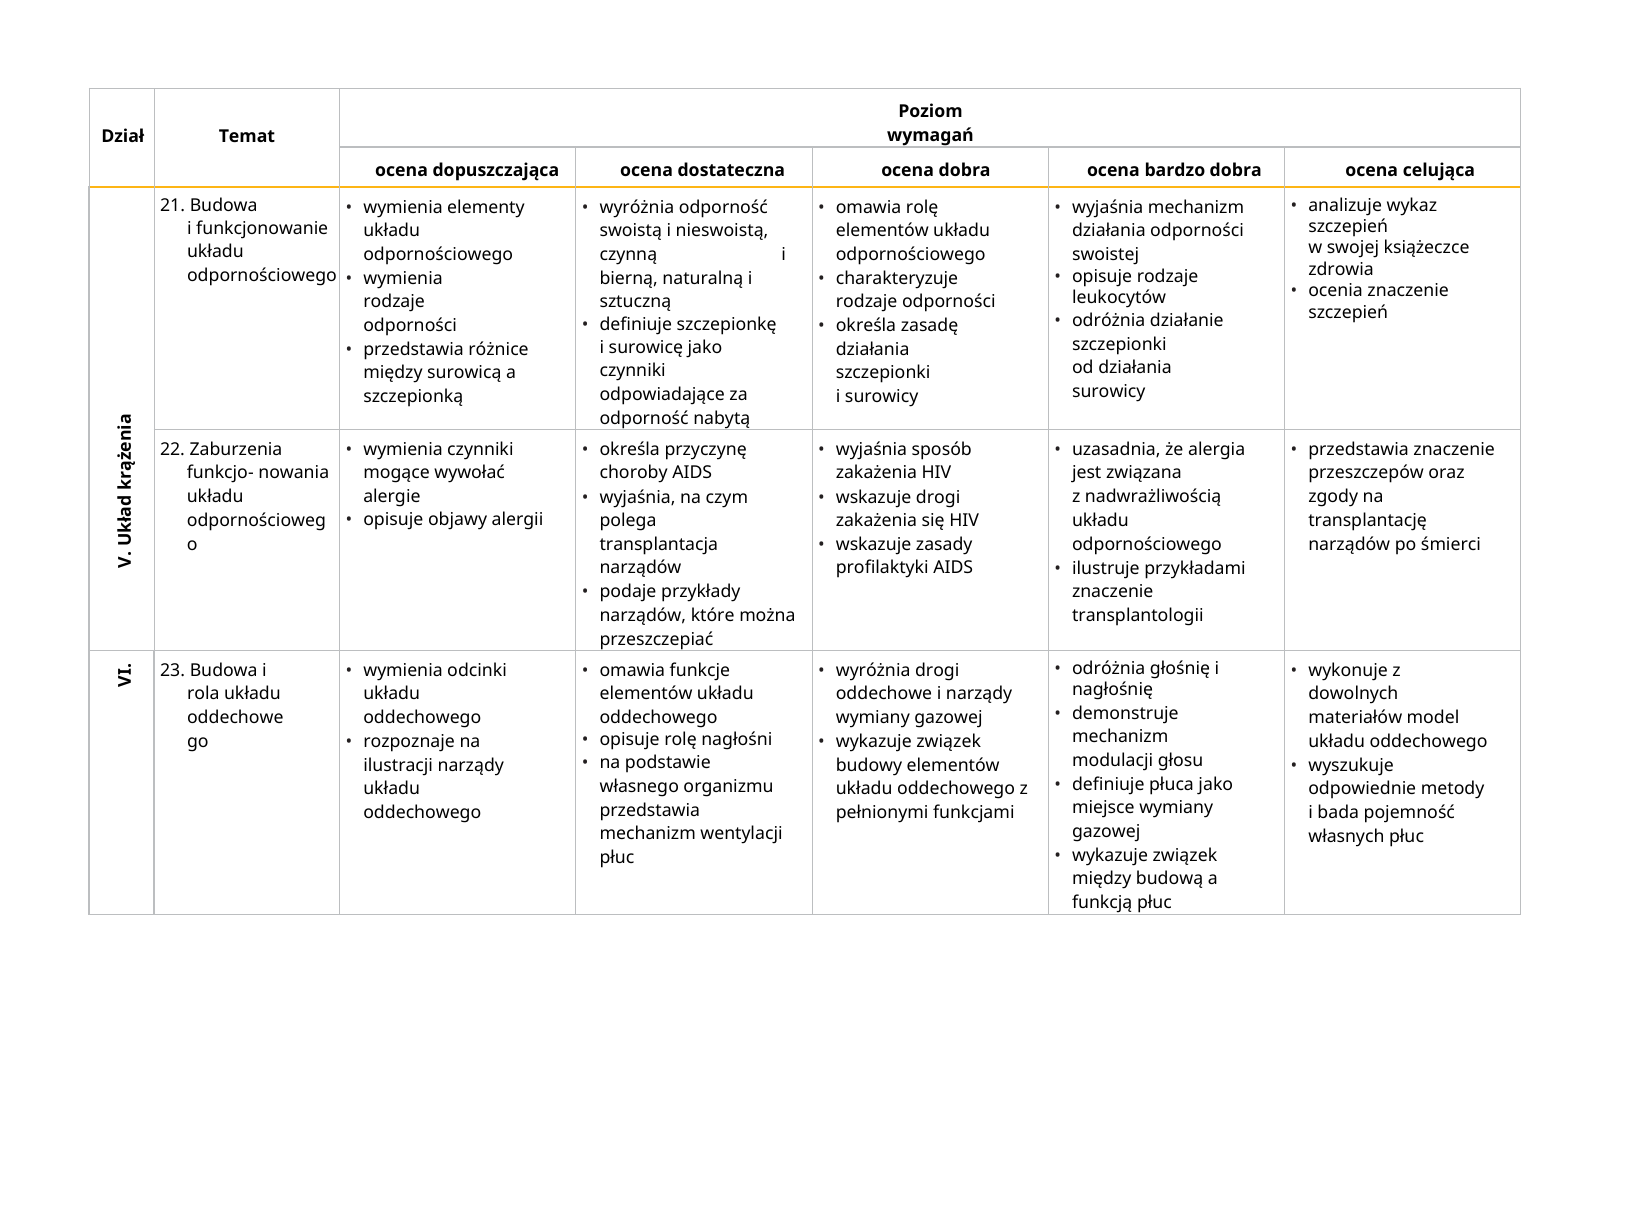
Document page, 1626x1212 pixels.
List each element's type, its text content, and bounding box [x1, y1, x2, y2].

table_cell wykonuje z dowolnych materiałów model układu oddechowego wyszukuje odpowiednie metody i bada pojemność własnych płuc [1285, 651, 1520, 914]
table_cell V. Układ krążenia [90, 188, 154, 650]
table_cell wyjaśnia sposób zakażenia HIV wskazuje drogi zakażenia się HIV wskazuje zasady profilaktyki AIDS [813, 430, 1048, 650]
table_cell przedstawia znaczenie przeszczepów oraz zgody na transplantację narządów po śmierci [1285, 430, 1520, 650]
table_header Dział [90, 89, 154, 186]
table_cell wyróżnia odporność swoistą i nieswoistą, czynną i bierną, naturalną i sztuczną definiuje szczepionkę i surowicę jako czynniki odpowiadające za odporność nabytą [576, 188, 812, 429]
table_cell omawia rolę elementów układu odpornościowego charakteryzuje rodzaje odporności określa zasadę działania szczepionki i surowicy [813, 188, 1048, 429]
table_cell ocena bardzo dobra [1049, 148, 1284, 186]
table_cell 21. Budowa i funkcjonowanie układu odpornościowego [155, 188, 339, 429]
table_cell omawia funkcje elementów układu oddechowego opisuje rolę nagłośni na podstawie własnego organizmu przedstawia mechanizm wentylacji płuc [576, 651, 812, 914]
table_cell wymienia czynniki mogące wywołać alergie opisuje objawy alergii [340, 430, 575, 650]
table_cell ocena dostateczna [576, 148, 812, 186]
table_cell wymienia odcinki układu oddechowego rozpoznaje na ilustracji narządy układu oddechowego [340, 651, 575, 914]
table_cell wyróżnia drogi oddechowe i narządy wymiany gazowej wykazuje związek budowy elementów układu oddechowego z pełnionymi funkcjami [813, 651, 1048, 914]
table_cell ocena dobra [813, 148, 1048, 186]
table_cell VI. Układ oddechowy [90, 651, 153, 914]
table_cell ocena dopuszczająca [340, 148, 575, 186]
table_header Poziom wymagań [340, 89, 1520, 146]
table_cell uzasadnia, że alergia jest związana z nadwrażliwością układu odpornościowego ilustruje przykładami znaczenie transplantologii [1049, 430, 1284, 650]
table_cell wyjaśnia mechanizm działania odporności swoistej opisuje rodzaje leukocytów odróżnia działanie szczepionki od działania surowicy [1049, 188, 1284, 429]
table_cell analizuje wykaz szczepień w swojej książeczce zdrowia ocenia znaczenie szczepień [1285, 188, 1520, 429]
table_cell odróżnia głośnię i nagłośnię demonstruje mechanizm modulacji głosu definiuje płuca jako miejsce wymiany gazowej wykazuje związek między budową a funkcją płuc [1049, 651, 1284, 914]
table_cell wymienia elementy układu odpornościowego wymienia rodzaje odporności przedstawia różnice między surowicą a szczepionką [340, 188, 575, 429]
table_cell 23. Budowa i rola układu oddechowego [155, 651, 339, 914]
table_header Temat [155, 89, 339, 186]
table_cell określa przyczynę choroby AIDS wyjaśnia, na czym polega transplantacja narządów podaje przykłady narządów, które można przeszczepiać [576, 430, 812, 650]
table_cell ocena celująca [1285, 148, 1520, 186]
table_cell 22. Zaburzenia funkcjo- nowania układu odpornościowego [155, 430, 339, 650]
